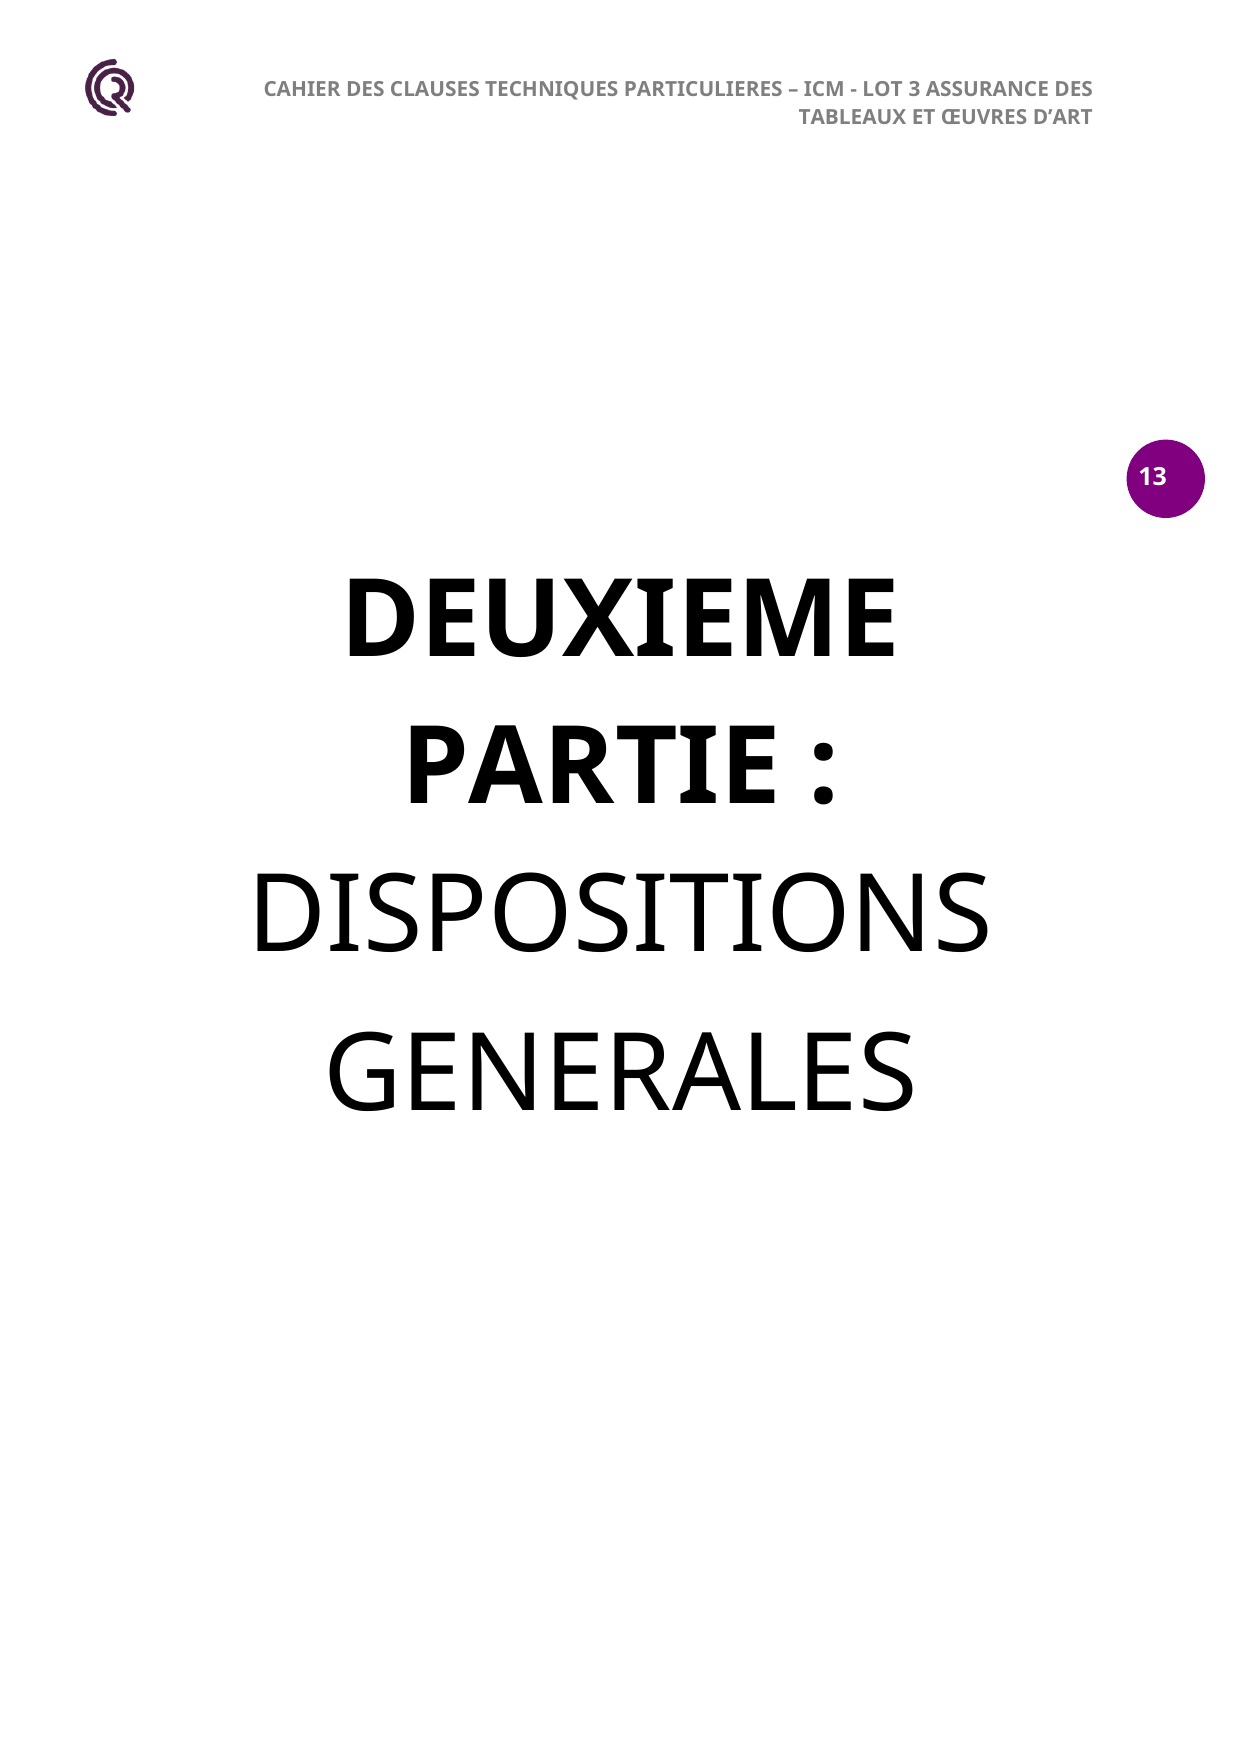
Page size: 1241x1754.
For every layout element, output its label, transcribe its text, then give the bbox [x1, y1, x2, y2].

text DEUXIEME PARTIE : [148, 540, 1093, 836]
text DISPOSITIONS GENERALES [148, 836, 1093, 1143]
picture [85, 58, 135, 116]
